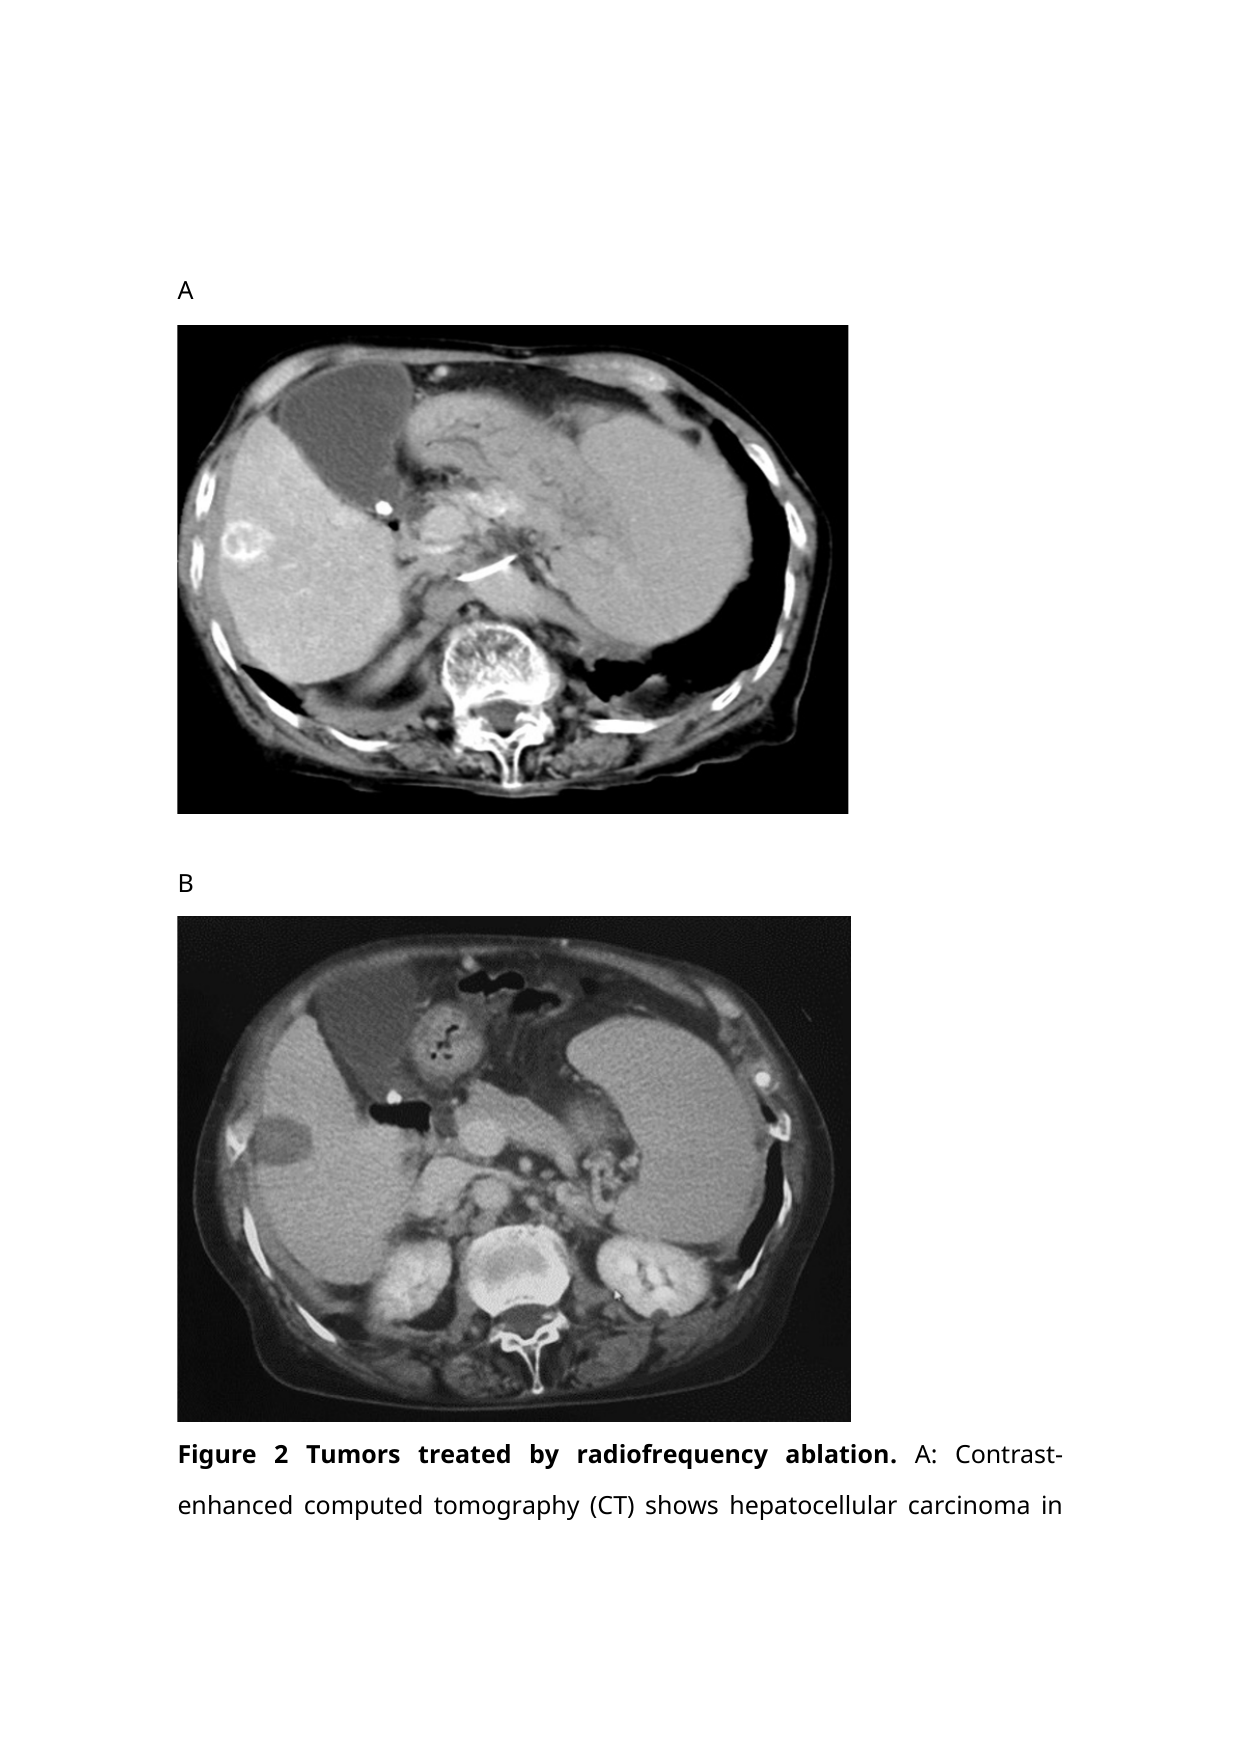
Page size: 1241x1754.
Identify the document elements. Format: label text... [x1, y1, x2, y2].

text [177, 1437, 1063, 1522]
text A [177, 271, 1063, 309]
picture [177, 916, 851, 1422]
text B [177, 866, 1063, 900]
picture [177, 325, 849, 814]
